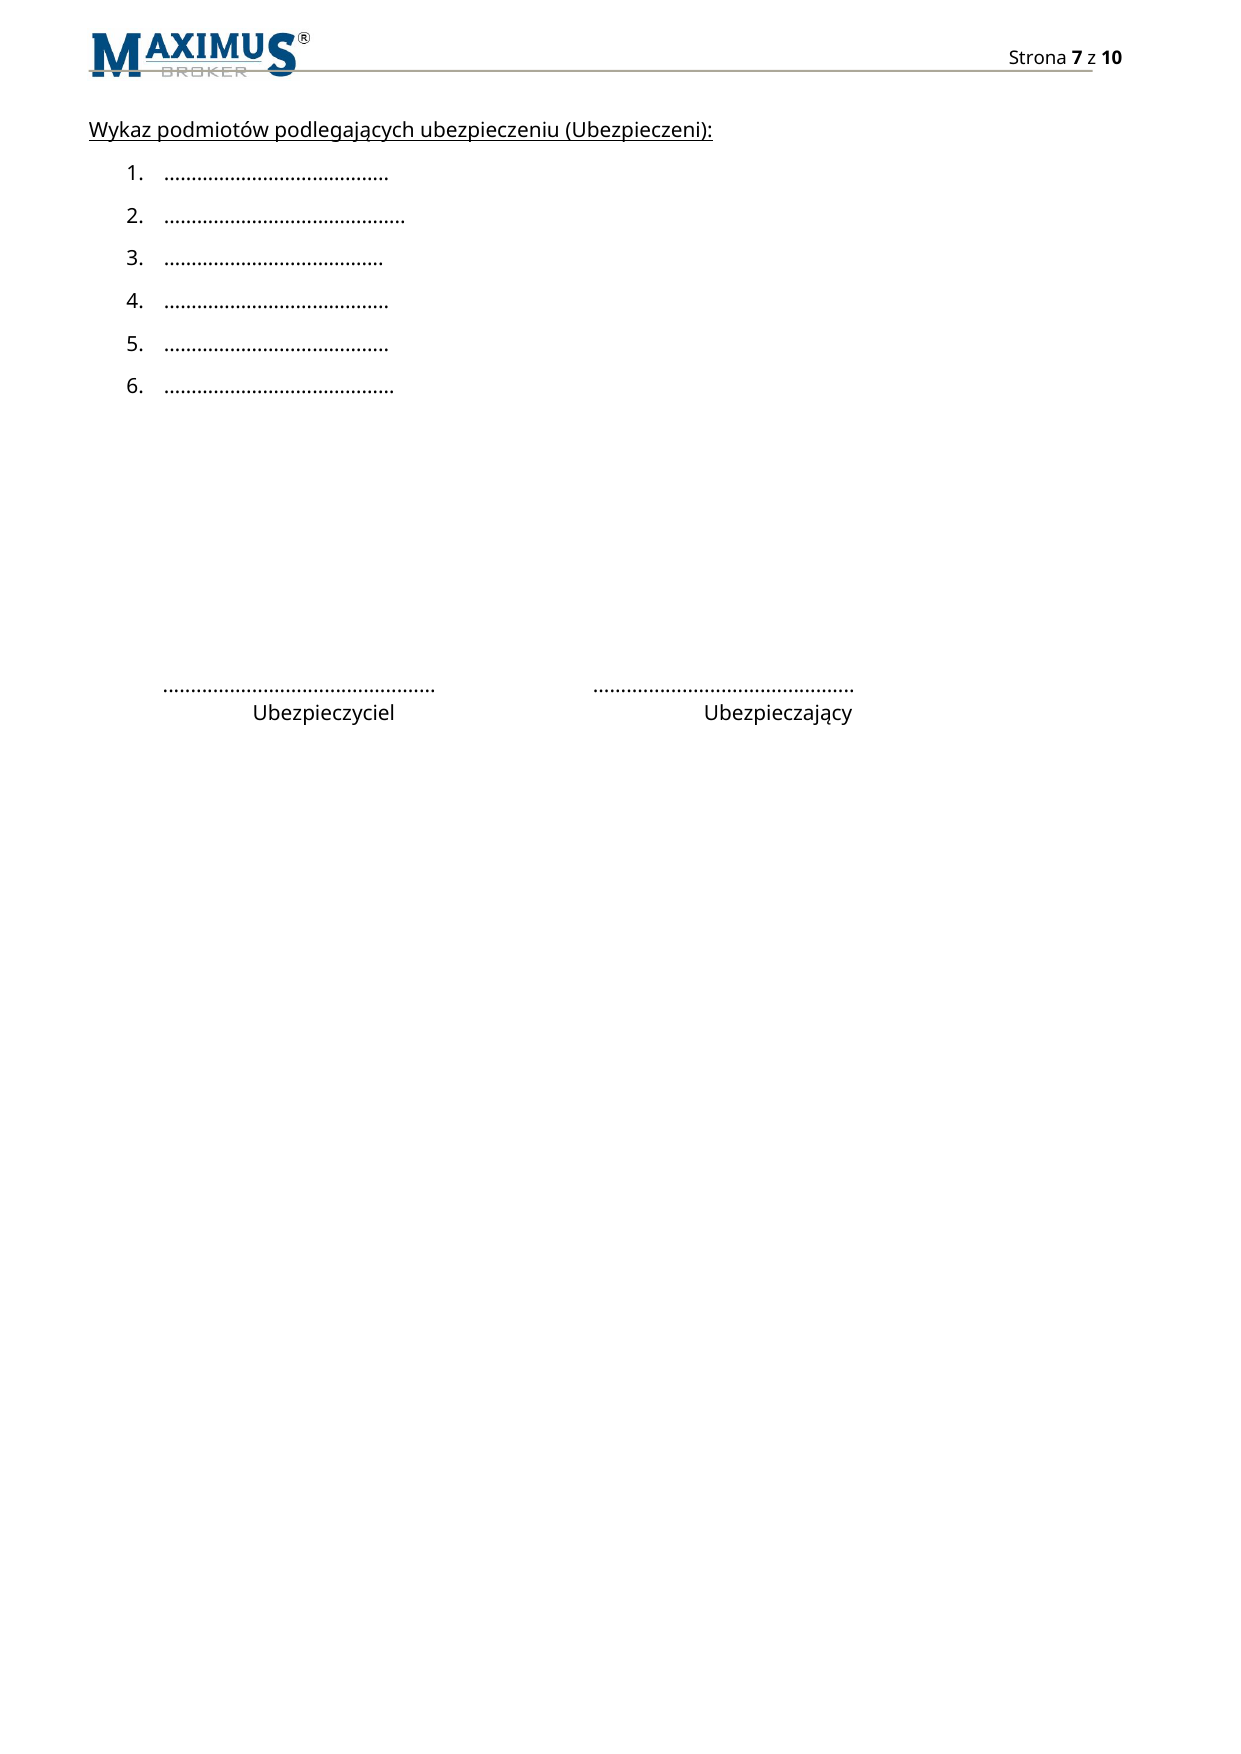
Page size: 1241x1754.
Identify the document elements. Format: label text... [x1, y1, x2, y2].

list ………………………………….. [126, 329, 1122, 357]
text Ubezpieczyciel Ubezpieczający [89, 698, 1122, 727]
list …………………………………. [126, 243, 1122, 272]
text ................................................. ............................................... [89, 670, 1122, 698]
list …………………………………….. [126, 201, 1122, 229]
text Wykaz podmiotów podlegających ubezpieczeniu (Ubezpieczeni): [89, 116, 1122, 144]
list ………………………………….. [126, 286, 1122, 314]
list ………………………………….. [126, 158, 1122, 187]
list …………………………………… [126, 371, 1122, 400]
picture [87, 28, 315, 81]
